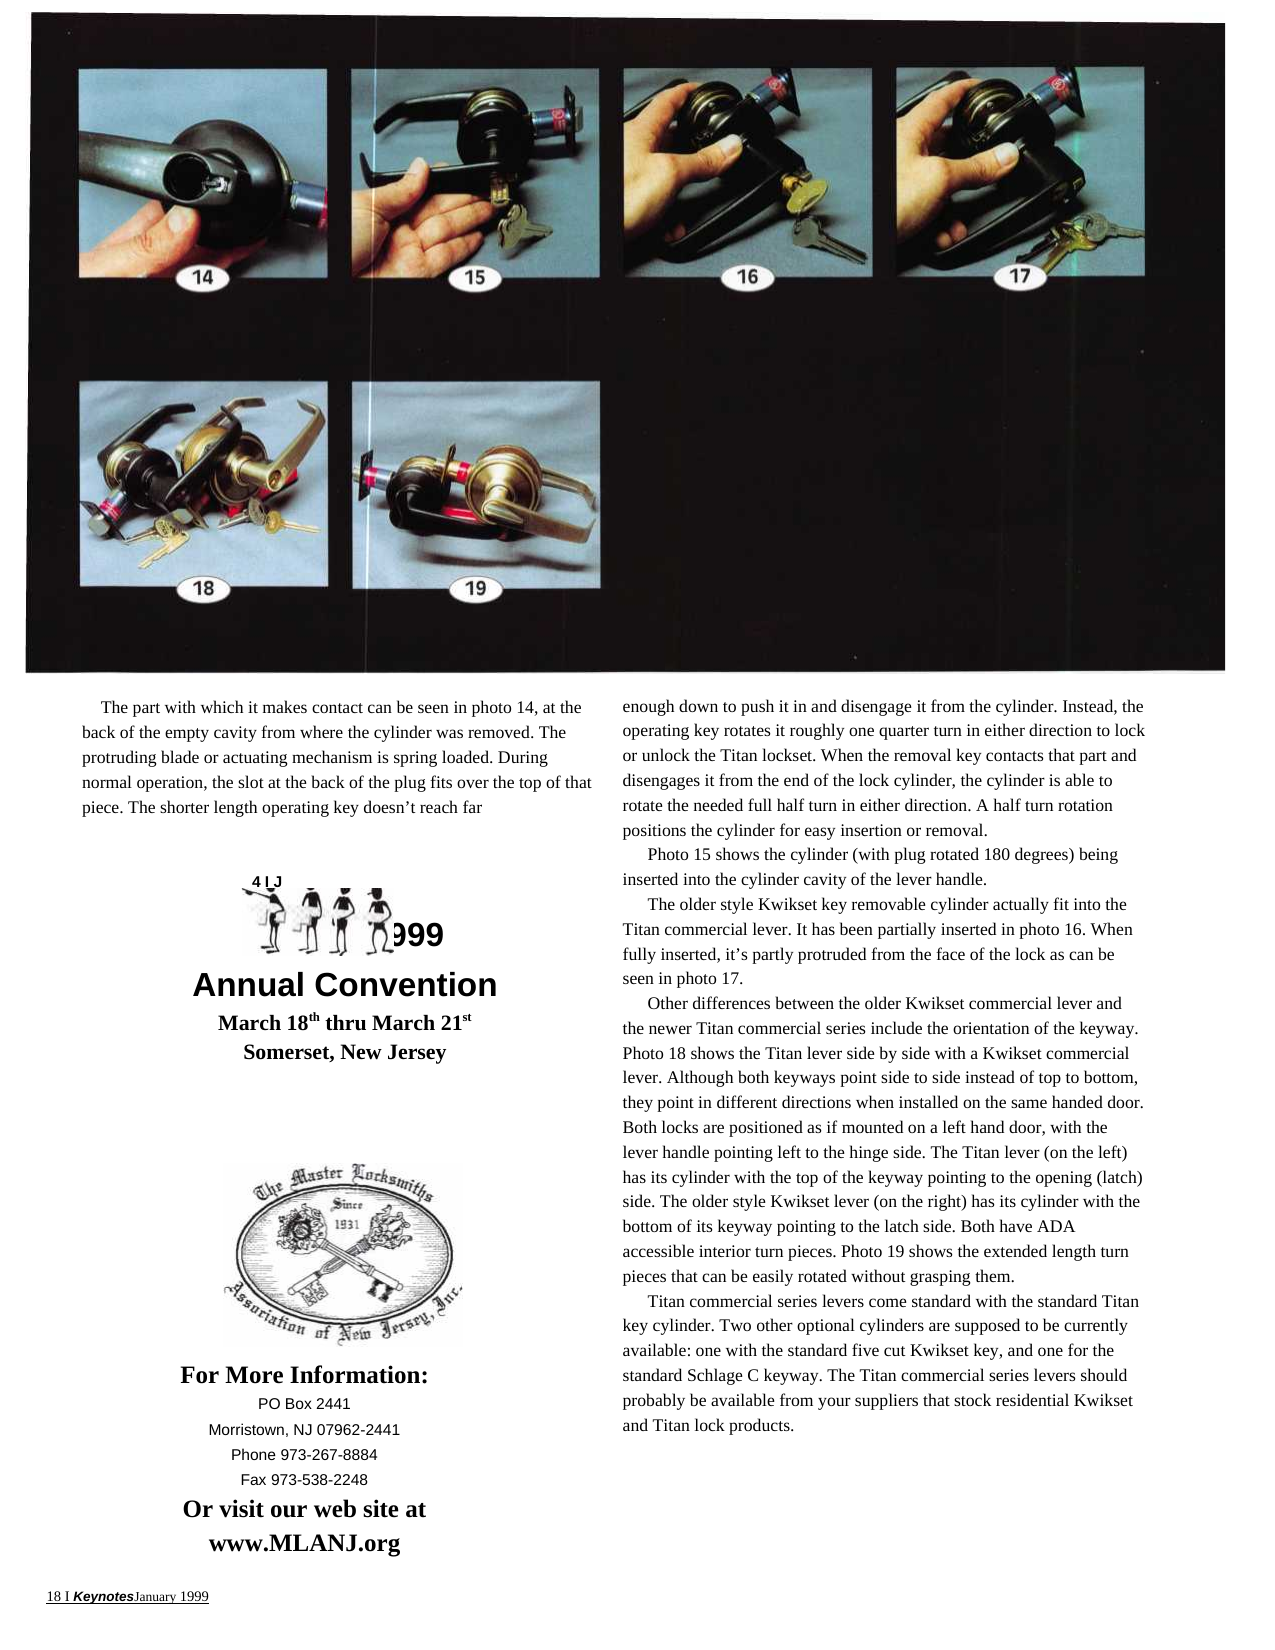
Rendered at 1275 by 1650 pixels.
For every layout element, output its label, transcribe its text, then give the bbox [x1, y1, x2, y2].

text enough down to push it in and disengage it from the cylinder. Instead, the operating key rotates it roughly one quarter turn in either direction to lock or unlock the Titan lockset. When the removal key contacts that part and disengages it from the end of the lock cylinder, the cylinder is able to rotate the needed full half turn in either direction. A half turn rotation positions the cylinder for easy insertion or removal. [622, 692, 1147, 841]
subtitle For More Information: [46, 1362, 562, 1389]
text MLANJ 1999 Annual Convention [185, 906, 504, 1006]
picture [241, 888, 394, 956]
text March 18th thru March 21st Somerset, New Jersey [185, 1006, 504, 1065]
text 18 I KeynotesJanuary 1999 [46, 1589, 489, 1605]
text Other differences between the older Kwikset commercial lever and the newer Titan commercial series include the orientation of the keyway. Photo 18 shows the Titan lever side by side with a Kwikset commercial lever. Although both keyways point side to side instead of top to bottom, they point in different directions when installed on the same handed door. Both locks are positioned as if mounted on a left hand door, with the lever handle pointing left to the hinge side. The Titan lever (on the left) has its cylinder with the top of the keyway pointing to the opening (latch) side. The older style Kwikset lever (on the right) has its cylinder with the bottom of its keyway pointing to the latch side. Both have ADA accessible interior turn pieces. Photo 19 shows the extended length turn pieces that can be easily rotated without grasping them. [622, 990, 1147, 1287]
text Titan commercial series levers come standard with the standard Titan key cylinder. Two other optional cylinders are supposed to be currently available: one with the standard five cut Kwikset key, and one for the standard Schlage C keyway. The Titan commercial series levers should probably be available from your suppliers that stock residential Kwikset and Titan lock products. [622, 1287, 1147, 1436]
text PO Box 2441 [46, 1389, 562, 1415]
subtitle Or visit our web site at www.MLANJ.org [46, 1490, 562, 1558]
text 4 I J [252, 873, 282, 888]
text Morristown, NJ 07962-2441 Phone 973-267-8884 Fax 973-538-2248 [46, 1415, 562, 1490]
picture [25, 12, 1226, 674]
picture [223, 1163, 463, 1347]
text Photo 15 shows the cylinder (with plug rotated 180 degrees) being inserted into the cylinder cavity of the lever handle. [622, 841, 1147, 891]
text The older style Kwikset key removable cylinder actually fit into the Titan commercial lever. It has been partially inserted in photo 16. When fully inserted, it’s partly protruded from the face of the lock as can be seen in photo 17. [622, 891, 1147, 990]
text The part with which it makes contact can be seen in photo 14, at the back of the empty cavity from where the cylinder was removed. The protruding blade or actuating mechanism is spring loaded. During normal operation, the slot at the back of the plug fits over the top of that piece. The shorter length operating key doesn’t reach far [82, 693, 602, 818]
